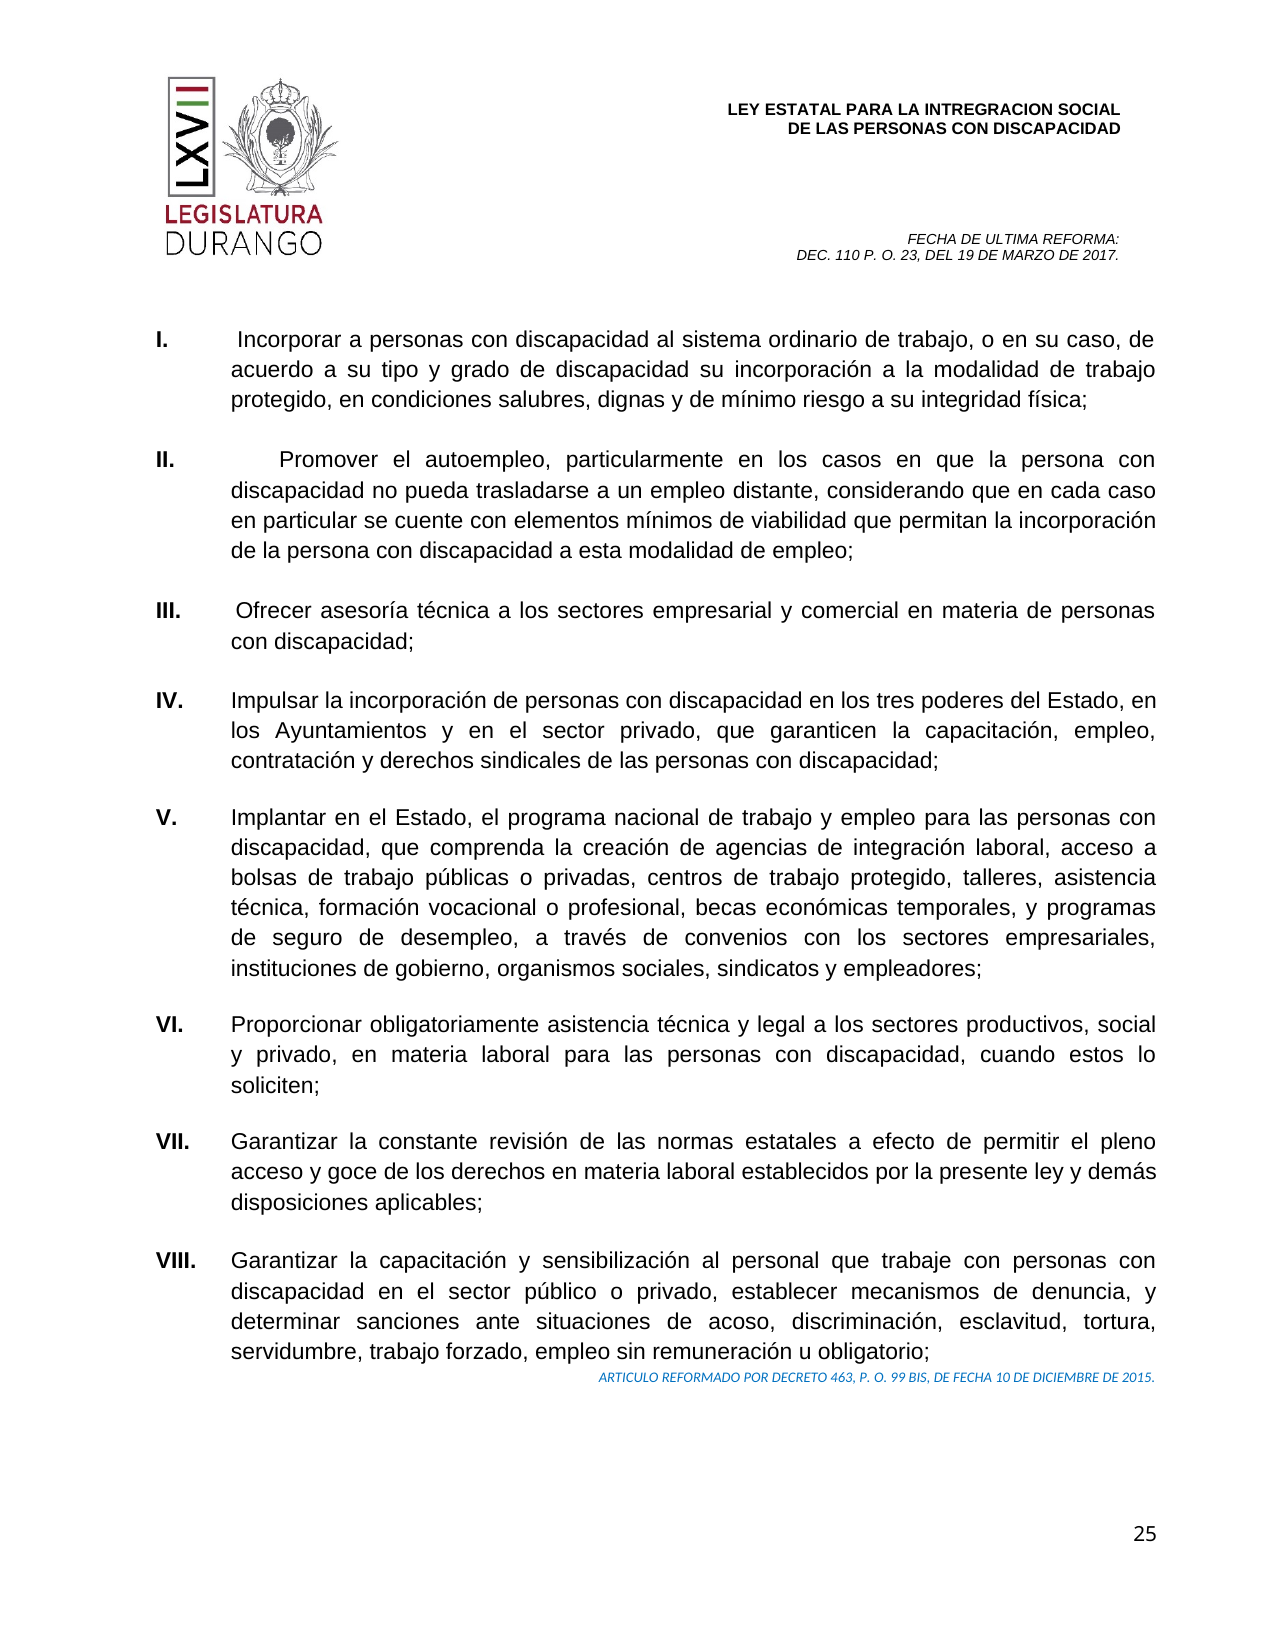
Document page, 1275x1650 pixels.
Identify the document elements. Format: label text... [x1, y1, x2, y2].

list Garantizar la capacitación y sensibilización al personal que trabaje con personas con discapacidad en el sector público o privado, establecer mecanismos de denuncia, y determinar sanciones ante situaciones de acoso, discriminación, esclavitud, tortura, servidumbre, trabajo forzado, empleo sin remuneración u obligatorio; [156, 1247, 1157, 1364]
list Garantizar la constante revisión de las normas estatales a efecto de permitir el pleno acceso y goce de los derechos en materia laboral establecidos por la presente ley y demás disposiciones aplicables; [156, 1128, 1157, 1215]
list Incorporar a personas con discapacidad al sistema ordinario de trabajo, o en su caso, de acuerdo a su tipo y grado de discapacidad su incorporación a la modalidad de trabajo protegido, en condiciones salubres, dignas y de mínimo riesgo a su integridad física; [156, 326, 1157, 412]
list Promover el autoempleo, particularmente en los casos en que la persona con discapacidad no pueda trasladarse a un empleo distante, considerando que en cada caso en particular se cuente con elementos mínimos de viabilidad que permitan la incorporación de la persona con discapacidad a esta modalidad de empleo; [156, 446, 1157, 563]
picture [163, 73, 341, 258]
list Proporcionar obligatoriamente asistencia técnica y legal a los sectores productivos, social y privado, en materia laboral para las personas con discapacidad, cuando estos lo soliciten; [156, 1011, 1157, 1098]
list Ofrecer asesoría técnica a los sectores empresarial y comercial en materia de personas con discapacidad; [156, 597, 1157, 654]
list Implantar en el Estado, el programa nacional de trabajo y empleo para las personas con discapacidad, que comprenda la creación de agencias de integración laboral, acceso a bolsas de trabajo públicas o privadas, centros de trabajo protegido, talleres, asistencia técnica, formación vocacional o profesional, becas económicas temporales, y programas de seguro de desempleo, a través de convenios con los sectores empresariales, instituciones de gobierno, organismos sociales, sindicatos y empleadores; [156, 803, 1157, 981]
text ARTICULO REFORMADO POR DECRETO 463, P. O. 99 BIS, DE FECHA 10 DE DICIEMBRE DE 2015. [231, 1368, 1157, 1386]
list Impulsar la incorporación de personas con discapacidad en los tres poderes del Estado, en los Ayuntamientos y en el sector privado, que garanticen la capacitación, empleo, contratación y derechos sindicales de las personas con discapacidad; [156, 687, 1157, 773]
